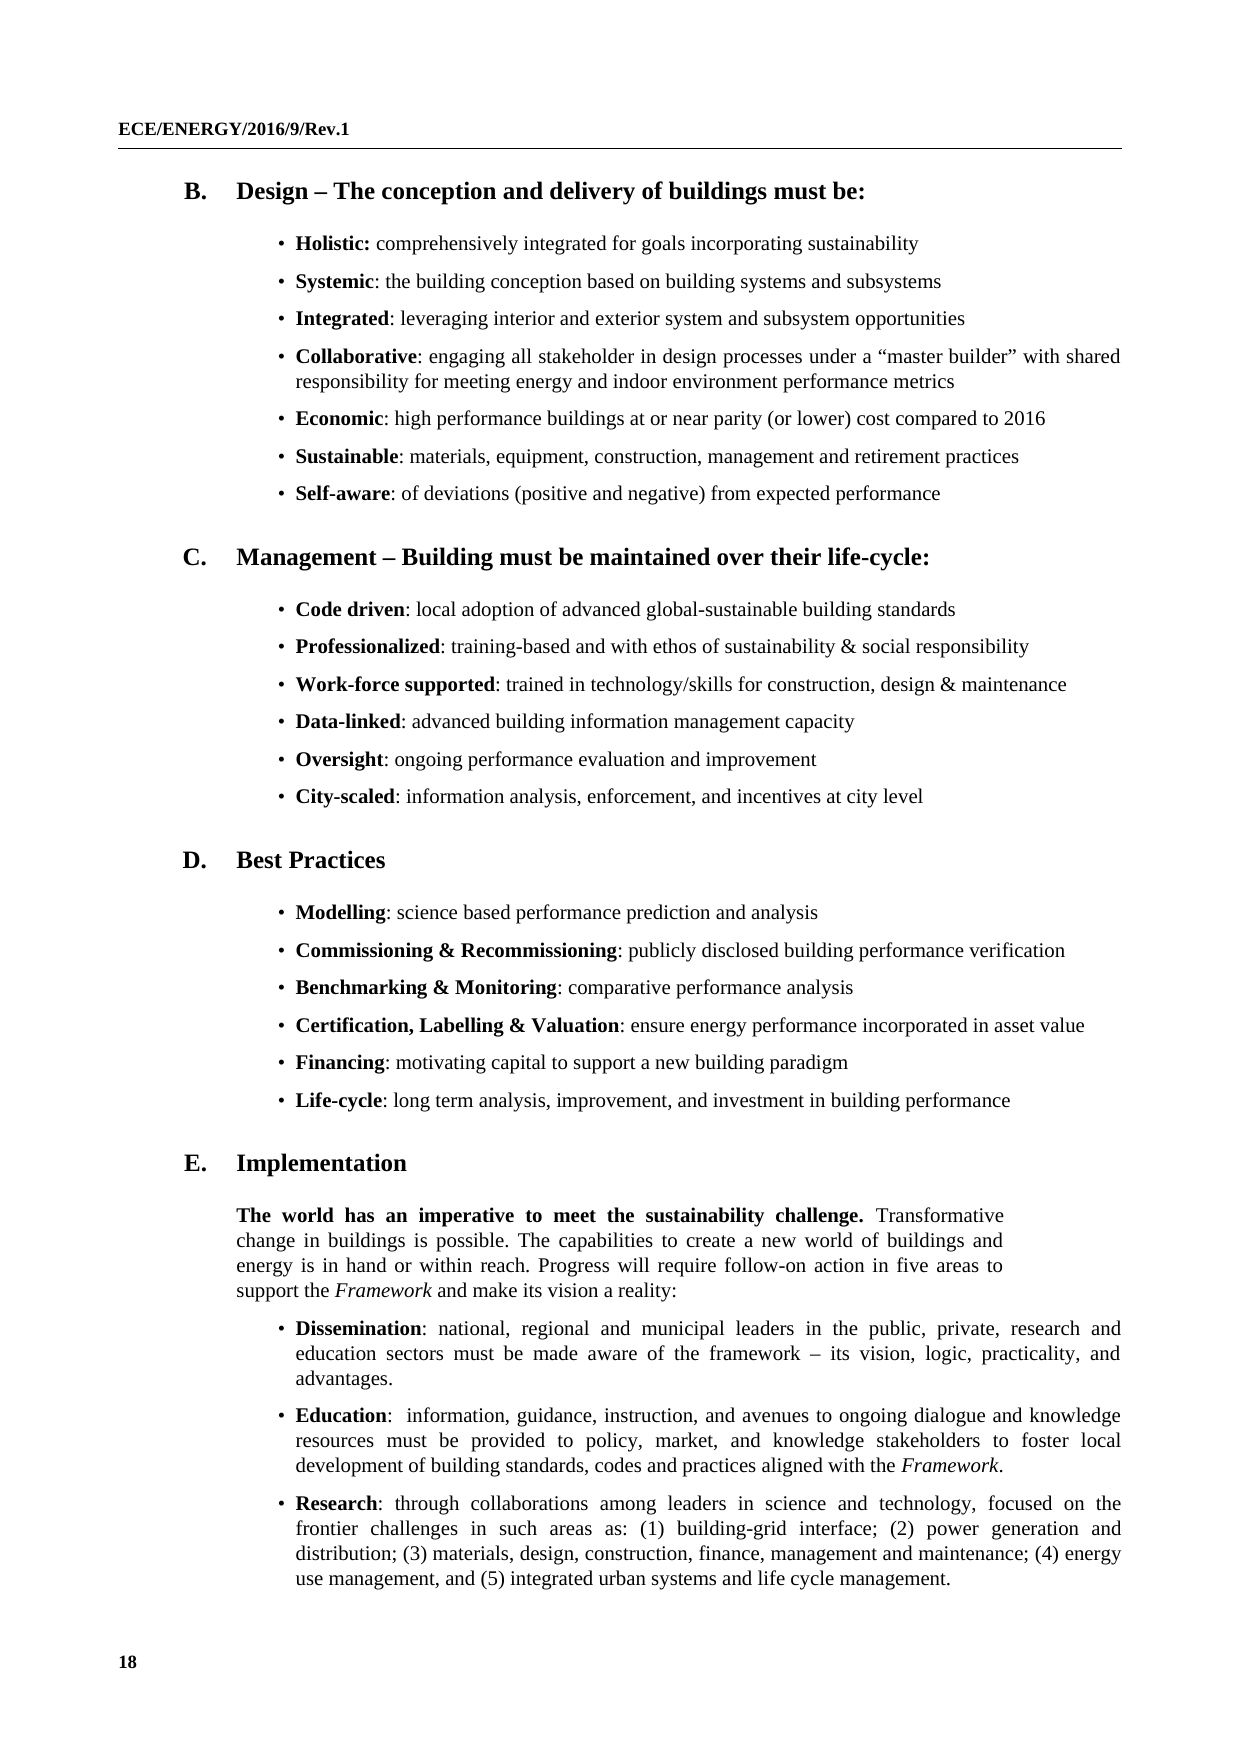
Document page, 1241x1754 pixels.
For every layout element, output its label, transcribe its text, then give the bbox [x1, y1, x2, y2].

text Collaborative: engaging all stakeholder in design processes under a “master builder” with shared responsibility for meeting energy and indoor environment performance metrics [278, 343, 1122, 393]
text Commissioning & Recommissioning: publicly disclosed building performance verification [278, 937, 1122, 962]
text C. Management – Building must be maintained over their life-cycle: [118, 543, 1004, 571]
text B. Design – The conception and delivery of buildings must be: [118, 177, 1004, 205]
text Dissemination: national, regional and municipal leaders in the public, private, research and education sectors must be made aware of the framework – its vision, logic, practicality, and advantages. [278, 1315, 1122, 1390]
text Sustainable: materials, equipment, construction, management and retirement practices [278, 443, 1122, 468]
text Financing: motivating capital to support a new building paradigm [278, 1049, 1122, 1074]
text Benchmarking & Monitoring: comparative performance analysis [278, 974, 1122, 999]
text Data-linked: advanced building information management capacity [278, 708, 1122, 733]
text Integrated: leveraging interior and exterior system and subsystem opportunities [278, 305, 1122, 330]
text Self-aware: of deviations (positive and negative) from expected performance [278, 480, 1122, 505]
text Professionalized: training-based and with ethos of sustainability & social responsibility [278, 633, 1122, 658]
text Education: information, guidance, instruction, and avenues to ongoing dialogue and knowledge resources must be provided to policy, market, and knowledge stakeholders to foster local development of building standards, codes and practices aligned with the Framework. [278, 1402, 1122, 1477]
text Life-cycle: long term analysis, improvement, and investment in building performance [278, 1087, 1122, 1112]
text Economic: high performance buildings at or near parity (or lower) cost compared to 2016 [278, 405, 1122, 430]
text Holistic: comprehensively integrated for goals incorporating sustainability [278, 230, 1122, 255]
text Certification, Labelling & Valuation: ensure energy performance incorporated in asset value [278, 1012, 1122, 1037]
text Modelling: science based performance prediction and analysis [278, 899, 1122, 924]
text Oversight: ongoing performance evaluation and improvement [278, 746, 1122, 771]
text E. Implementation [118, 1149, 1004, 1177]
text Work-force supported: trained in technology/skills for construction, design & maintenance [278, 671, 1122, 696]
text Research: through collaborations among leaders in science and technology, focused on the frontier challenges in such areas as: (1) building-grid interface; (2) power generation and distribution; (3) materials, design, construction, finance, management and maintenance; (4) energy use management, and (5) integrated urban systems and life cycle management. [278, 1490, 1122, 1590]
text Systemic: the building conception based on building systems and subsystems [278, 268, 1122, 293]
text The world has an imperative to meet the sustainability challenge. Transformative change in buildings is possible. The capabilities to create a new world of buildings and energy is in hand or within reach. Progress will require follow-on action in five areas to support the Framework and make its vision a reality: [236, 1202, 1004, 1302]
text City-scaled: information analysis, enforcement, and incentives at city level [278, 783, 1122, 808]
text Code driven: local adoption of advanced global-sustainable building standards [278, 596, 1122, 621]
text D. Best Practices [118, 846, 1004, 874]
